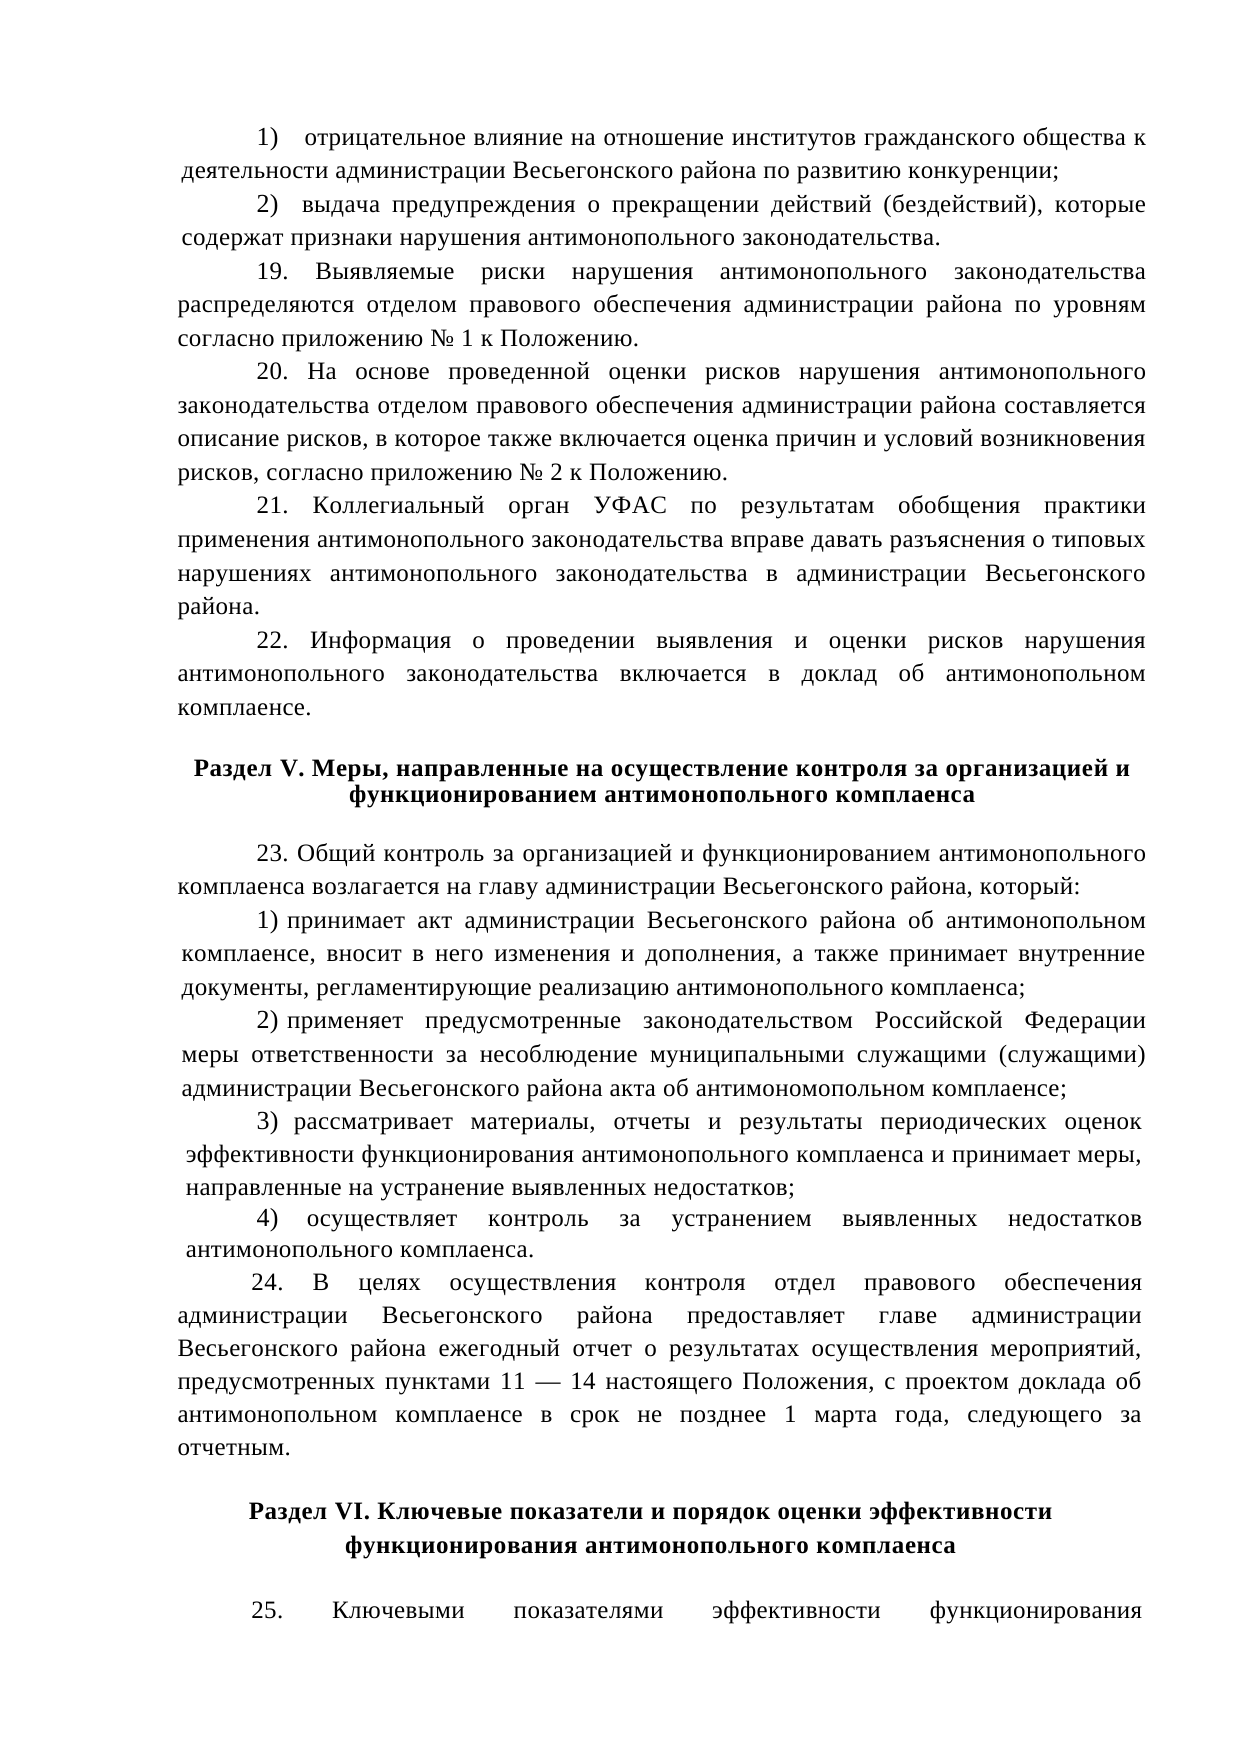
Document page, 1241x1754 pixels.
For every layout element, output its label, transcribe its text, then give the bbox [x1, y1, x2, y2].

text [177, 1593, 1143, 1626]
list отрицательное влияние на отношение институтов гражданского общества к деятельности администрации Весьегонского района по развитию конкуренции; [181, 118, 1147, 185]
list рассматривает материалы, отчеты и результаты периодических оценок эффективности функционирования антимонопольного комплаенса и принимает меры, направленные на устранение выявленных недостатков; [186, 1103, 1143, 1202]
list принимает акт администрации Весьегонского района об антимонопольном комплаенсе, вносит в него изменения и дополнения, а также принимает внутренние документы, регламентирующие реализацию антимонопольного комплаенса; [181, 902, 1147, 1002]
text 20. На основе проведенной оценки рисков нарушения антимонопольного законодательства отделом правового обеспечения администрации района составляется описание рисков, в которое также включается оценка причин и условий возникновения рисков, согласно приложению № 2 к Положению. [177, 353, 1147, 487]
text 21. Коллегиальный орган УФАС по результатам обобщения практики применения антимонопольного законодательства вправе давать разъяснения о типовых нарушениях антимонопольного законодательства в администрации Весьегонского района. [177, 487, 1147, 621]
text 22. Информация о проведении выявления и оценки рисков нарушения антимонопольного законодательства включается в доклад об антимонопольном комплаенсе. [177, 621, 1147, 722]
text 19. Выявляемые риски нарушения антимонопольного законодательства распределяются отделом правового обеспечения администрации района по уровням согласно приложению № 1 к Положению. [177, 252, 1147, 353]
text Раздел VI. Ключевые показатели и порядок оценки эффективности функционирования антимонопольного комплаенса [177, 1493, 1124, 1561]
list выдача предупреждения о прекращении действий (бездействий), которые содержат признаки нарушения антимонопольного законодательства. [181, 185, 1147, 252]
text 24. В целях осуществления контроля отдел правового обеспечения администрации Весьегонского района предоставляет главе администрации Весьегонского района ежегодный отчет о результатах осуществления мероприятий, предусмотренных пунктами 11 — 14 настоящего Положения, с проектом доклада об антимонопольном комплаенсе в срок не позднее 1 марта года, следующего за отчетным. [177, 1264, 1143, 1462]
list применяет предусмотренные законодательством Российской Федерации меры ответственности за несоблюдение муниципальными служащими (служащими) администрации Весьегонского района акта об антимономопольном комплаенсе; [181, 1002, 1147, 1103]
text Раздел V. Меры, направленные на осуществление контроля за организацией и функционированием антимонопольного комплаенса [177, 755, 1147, 807]
list осуществляет контроль за устранением выявленных недостатков антимонопольного комплаенса. [186, 1202, 1143, 1264]
text 23. Общий контроль за организацией и функционированием антимонопольного комплаенса возлагается на главу администрации Весьегонского района, который: [177, 834, 1147, 902]
